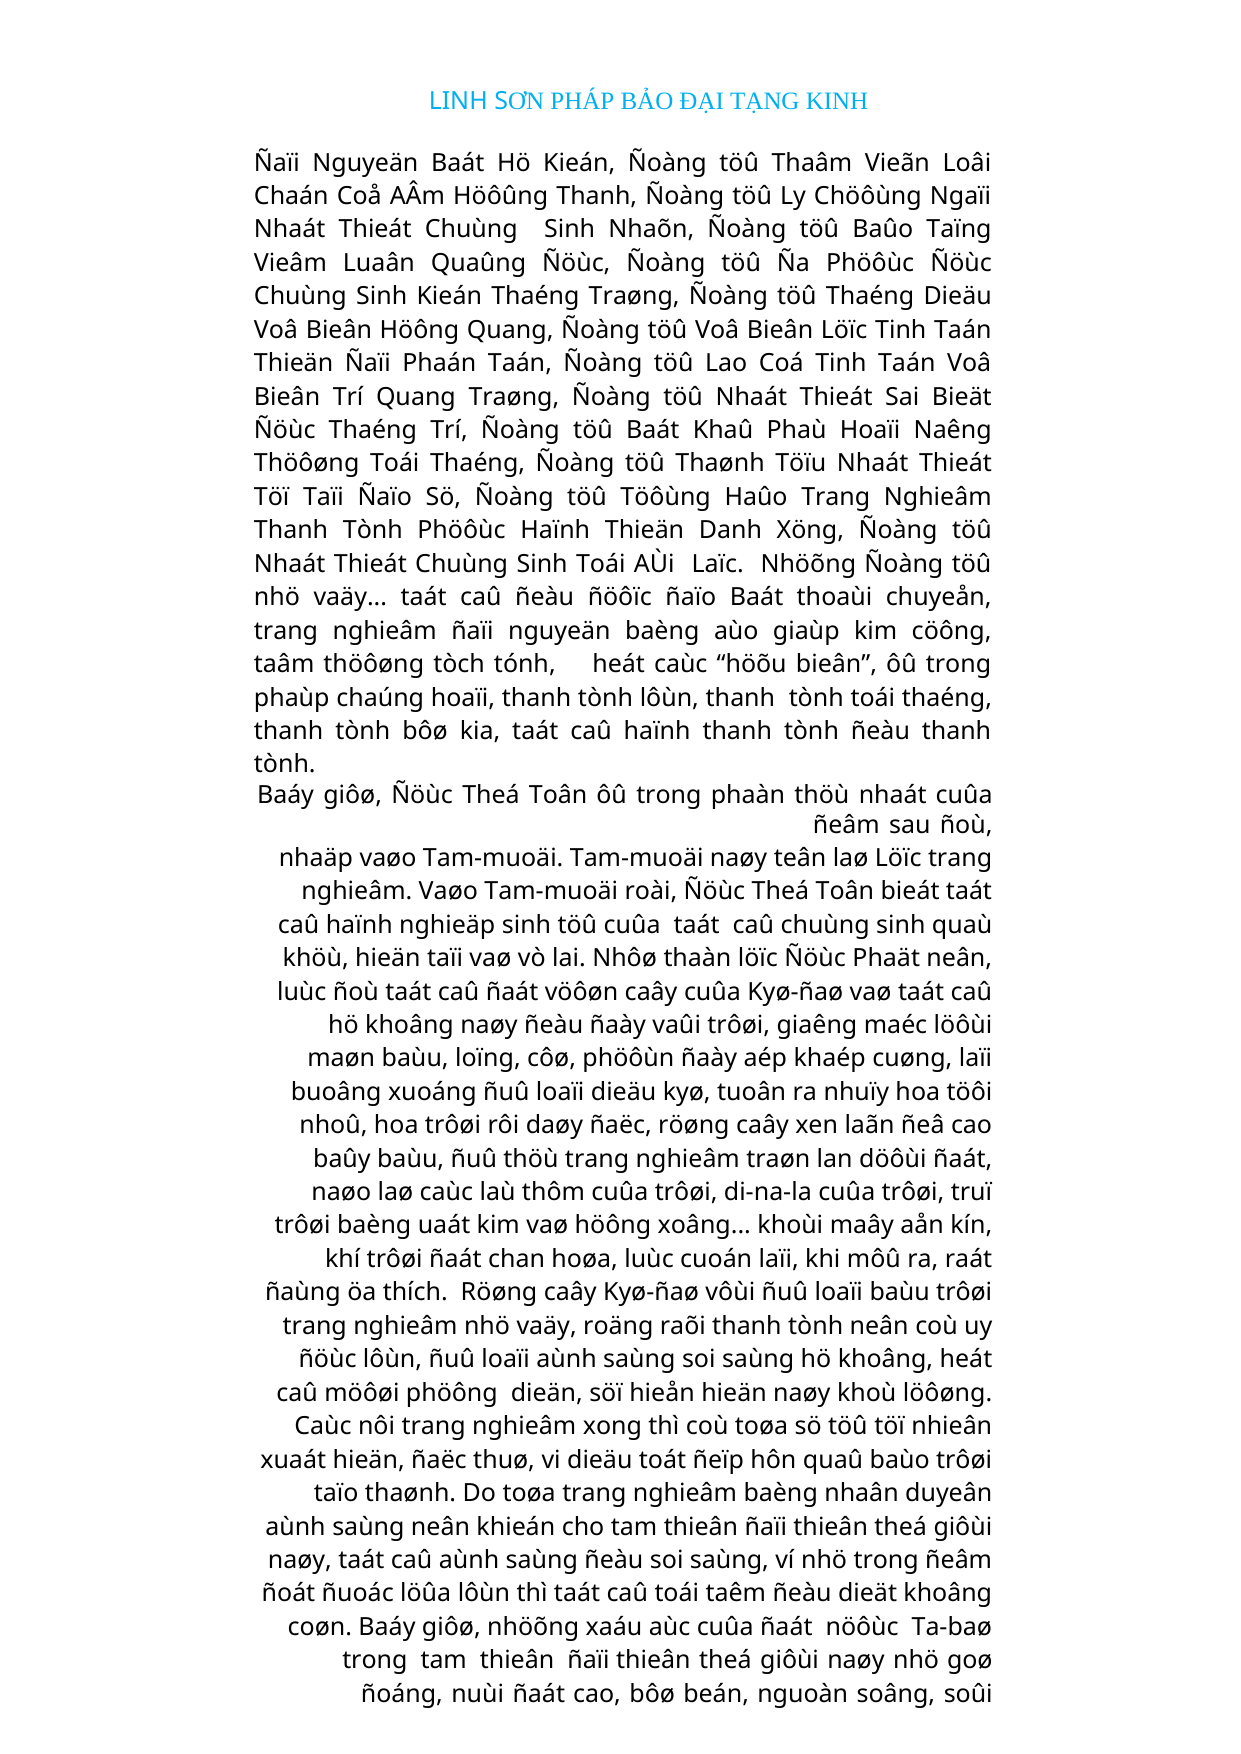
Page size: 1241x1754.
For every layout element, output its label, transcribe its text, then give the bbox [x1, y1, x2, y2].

text Ñaïi Nguyeän Baát Hö Kieán, Ñoàng töû Thaâm Vieãn Loâi Chaán Coå AÂm Höôûng Thanh, Ñoàng töû Ly Chöôùng Ngaïi Nhaát Thieát Chuùng Sinh Nhaõn, Ñoàng töû Baûo Taïng Vieâm Luaân Quaûng Ñöùc, Ñoàng töû Ña Phöôùc Ñöùc Chuùng Sinh Kieán Thaéng Traøng, Ñoàng töû Thaéng Dieäu Voâ Bieân Höông Quang, Ñoàng töû Voâ Bieân Löïc Tinh Taán Thieän Ñaïi Phaán Taán, Ñoàng töû Lao Coá Tinh Taán Voâ Bieân Trí Quang Traøng, Ñoàng töû Nhaát Thieát Sai Bieät Ñöùc Thaéng Trí, Ñoàng töû Baát Khaû Phaù Hoaïi Naêng Thöôøng Toái Thaéng, Ñoàng töû Thaønh Töïu Nhaát Thieát Töï Taïi Ñaïo Sö, Ñoàng töû Töôùng Haûo Trang Nghieâm Thanh Tònh Phöôùc Haïnh Thieän Danh Xöng, Ñoàng töû Nhaát Thieát Chuùng Sinh Toái AÙi Laïc. Nhöõng Ñoàng töû nhö vaäy... taát caû ñeàu ñöôïc ñaïo Baát thoaùi chuyeån, trang nghieâm ñaïi nguyeän baèng aùo giaùp kim cöông, taâm thöôøng tòch tónh, heát caùc “höõu bieân”, ôû trong phaùp chaúng hoaïi, thanh tònh lôùn, thanh tònh toái thaéng, thanh tònh bôø kia, taát caû haïnh thanh tònh ñeàu thanh tònh. [254, 145, 992, 780]
text Baáy giôø, Ñöùc Theá Toân ôû trong phaàn thöù nhaát cuûa ñeâm sau ñoù, [254, 780, 992, 840]
text nhaäp vaøo Tam-muoäi. Tam-muoäi naøy teân laø Löïc trang nghieâm. Vaøo Tam-muoäi roài, Ñöùc Theá Toân bieát taát caû haïnh nghieäp sinh töû cuûa taát caû chuùng sinh quaù khöù, hieän taïi vaø vò lai. Nhôø thaàn löïc Ñöùc Phaät neân, luùc ñoù taát caû ñaát vöôøn caây cuûa Kyø-ñaø vaø taát caû hö khoâng naøy ñeàu ñaày vaûi trôøi, giaêng maéc löôùi maøn baùu, loïng, côø, phöôùn ñaày aép khaép cuøng, laïi buoâng xuoáng ñuû loaïi dieäu kyø, tuoân ra nhuïy hoa töôi nhoû, hoa trôøi rôi daøy ñaëc, röøng caây xen laãn ñeâ cao baûy baùu, ñuû thöù trang nghieâm traøn lan döôùi ñaát, naøo laø caùc laù thôm cuûa trôøi, di-na-la cuûa trôøi, truï trôøi baèng uaát kim vaø höông xoâng... khoùi maây aån kín, khí trôøi ñaát chan hoøa, luùc cuoán laïi, khi môû ra, raát ñaùng öa thích. Röøng caây Kyø-ñaø vôùi ñuû loaïi baùu trôøi trang nghieâm nhö vaäy, roäng raõi thanh tònh neân coù uy ñöùc lôùn, ñuû loaïi aùnh saùng soi saùng hö khoâng, heát caû möôøi phöông dieän, söï hieån hieän naøy khoù löôøng. Caùc nôi trang nghieâm xong thì coù toøa sö töû töï nhieân xuaát hieän, ñaëc thuø, vi dieäu toát ñeïp hôn quaû baùo trôøi taïo thaønh. Do toøa trang nghieâm baèng nhaân duyeân aùnh saùng neân khieán cho tam thieân ñaïi thieân theá giôùi naøy, taát caû aùnh saùng ñeàu soi saùng, ví nhö trong ñeâm ñoát ñuoác löûa lôùn thì taát caû toái taêm ñeàu dieät khoâng coøn. Baáy giôø, nhöõng xaáu aùc cuûa ñaát nöôùc Ta-baø trong tam thieân ñaïi thieân theá giôùi naøy nhö goø ñoáng, nuùi ñaát cao, bôø beán, nguoàn soâng, soûi [254, 840, 992, 1709]
